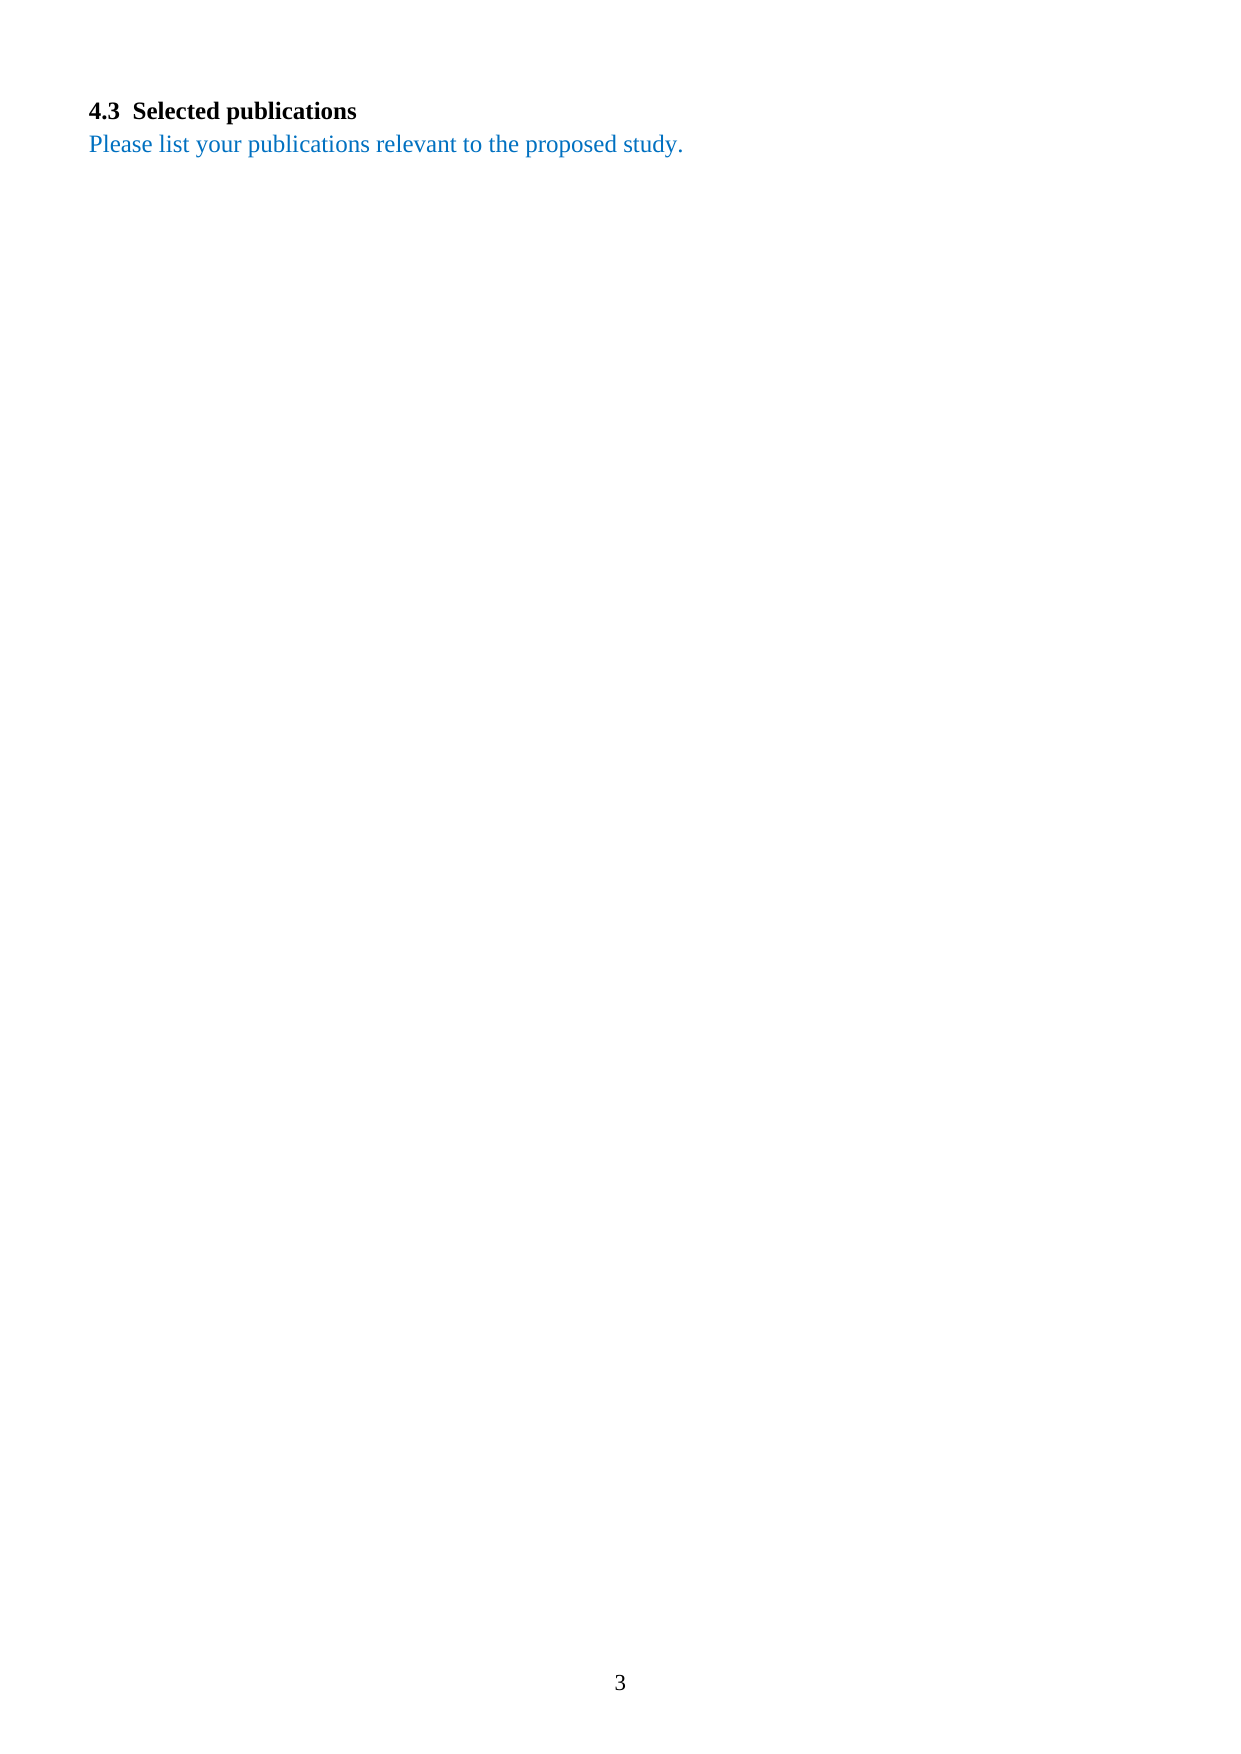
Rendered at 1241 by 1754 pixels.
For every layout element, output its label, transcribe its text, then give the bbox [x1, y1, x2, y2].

text Please list your publications relevant to the proposed study. [89, 127, 1152, 160]
text 4.3 Selected publications [89, 94, 1152, 127]
